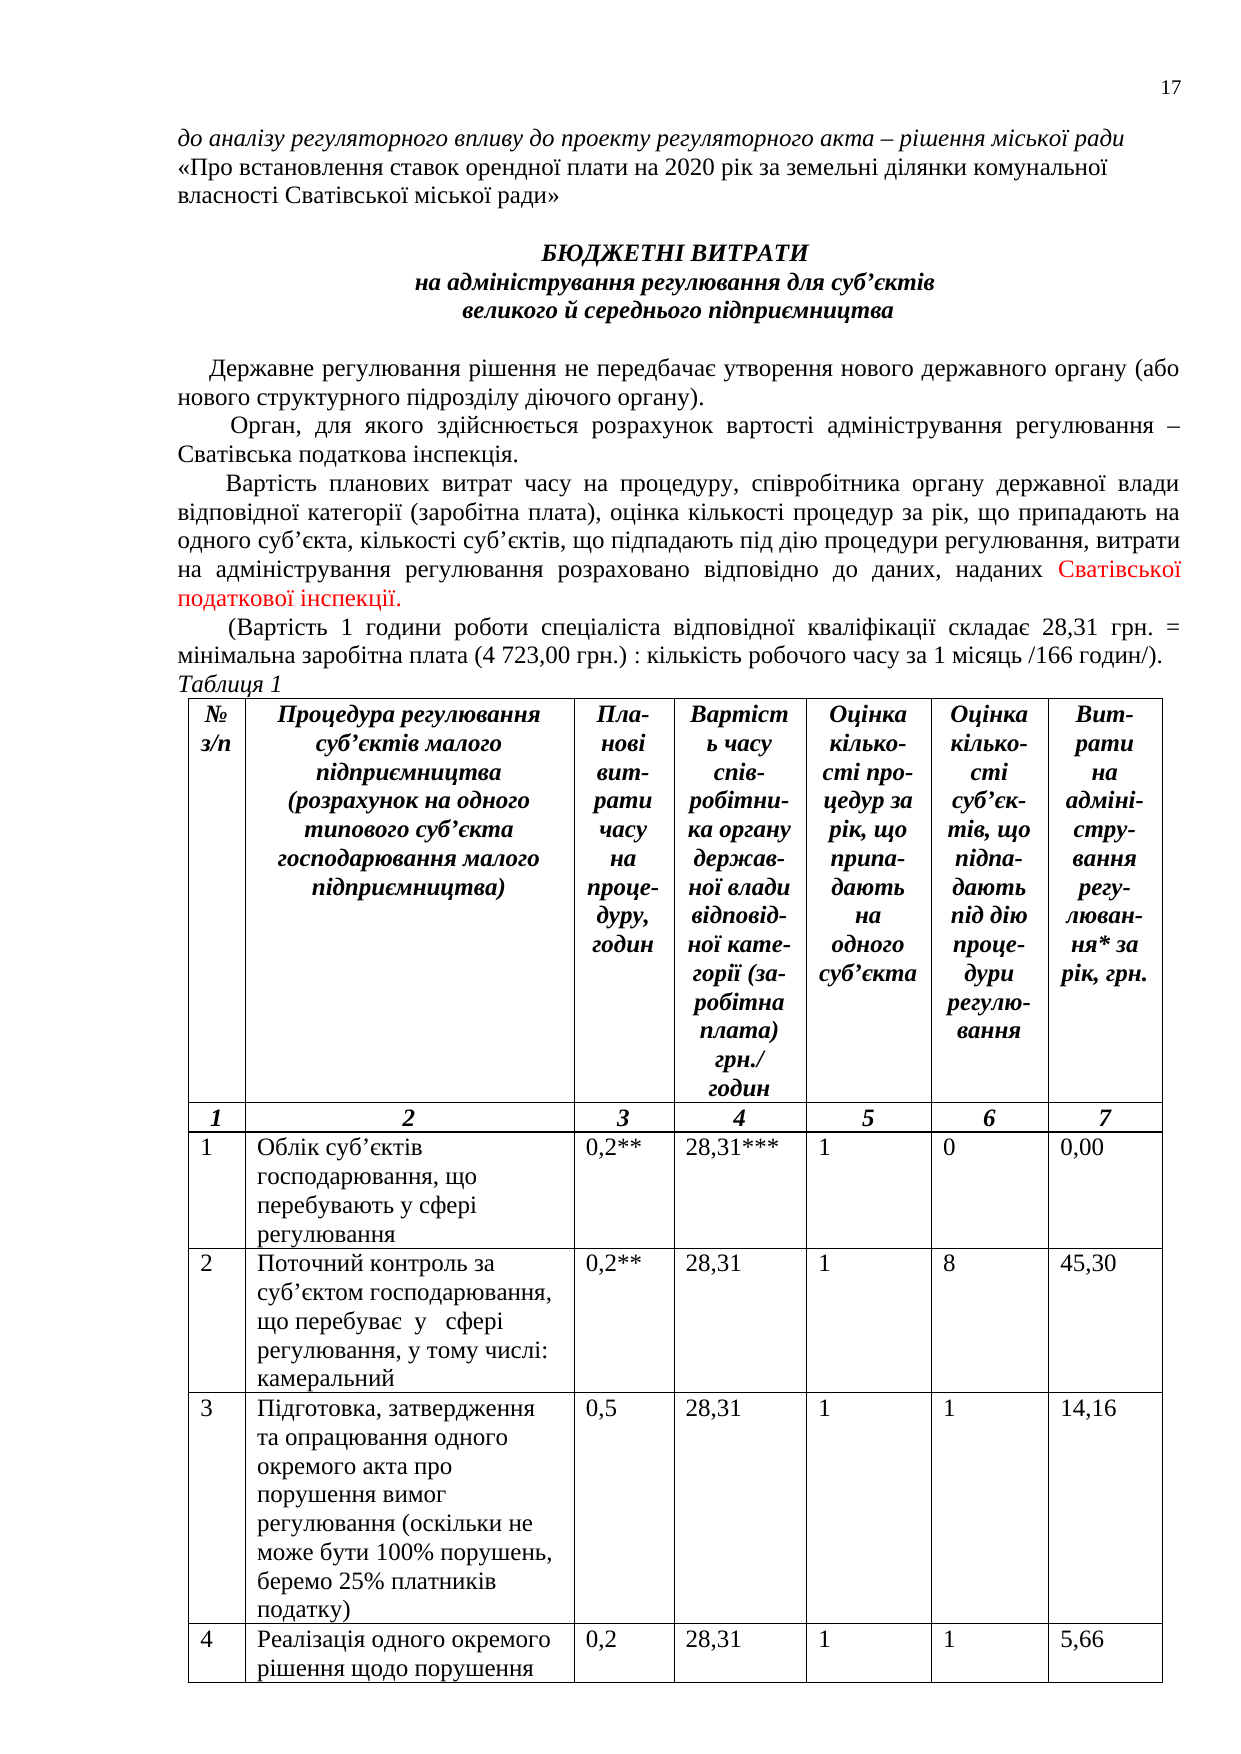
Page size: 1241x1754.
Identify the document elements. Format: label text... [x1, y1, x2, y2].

text (Вартість 1 години роботи спеціаліста відповідної кваліфікації складає 28,31 грн. = мінімальна заробітна плата (4 723,00 грн.) кількість робочого часу за 1 місяць /166 годин/). [177, 612, 1181, 669]
table_header Оцінка кілько-сті суб’єк-тів, що підпа-дають під дію проце-дури регулю-вання [932, 699, 1048, 1102]
text Орган, для якого здійснюється розрахунок вартості адміністрування регулювання – Сватівська податкова інспекція. [177, 411, 1181, 468]
table_cell Поточний контроль за суб’єктом господарювання, що перебуває у сфері регулювання, у тому числі: камеральний [246, 1249, 574, 1392]
table_cell 1 [189, 1133, 245, 1247]
table_cell 1 [189, 1103, 245, 1131]
table_cell 1 [932, 1393, 1048, 1623]
table_cell 4 [189, 1624, 245, 1682]
table_cell 2 [246, 1103, 574, 1131]
table_cell 8 [932, 1249, 1048, 1392]
table_cell 7 [1049, 1103, 1162, 1131]
table_cell 1 [807, 1393, 931, 1623]
table_cell 28,31 [675, 1249, 806, 1392]
text Державне регулювання рішення не передбачає утворення нового державного органу (або нового структурного підрозділу діючого органу). [177, 353, 1181, 411]
table_cell 28,31 [675, 1393, 806, 1623]
table_cell Підготовка, затвердження та опрацювання одного окремого акта про порушення вимог регулювання (оскільки не може бути 100% порушень, беремо 25% платників податку) [246, 1393, 574, 1623]
table_cell 1 [807, 1624, 931, 1682]
table_cell 4 [675, 1103, 806, 1131]
table_cell 28,31 [675, 1624, 806, 1682]
table_cell 28,31*** [675, 1133, 806, 1247]
table_cell 1 [932, 1624, 1048, 1682]
table_header № з/п [189, 699, 245, 1102]
table_cell 0,2 [575, 1624, 674, 1682]
table_cell 1 [807, 1249, 931, 1392]
table_header Процедура регулювання суб’єктів малого підприємництва (розрахунок на одного типового суб’єкта господарювання малого підприємництва) [246, 699, 574, 1102]
text Таблиця 1 [177, 669, 1181, 698]
table_cell 3 [575, 1103, 674, 1131]
table_header Пла-нові вит-рати часу на проце-дуру, годин [575, 699, 674, 1102]
table_cell 0,5 [575, 1393, 674, 1623]
text БЮДЖЕТНІ ВИТРАТИ на адміністрування регулювання для суб’єктів великого й середнього підприємництва [177, 238, 1181, 324]
table_cell 2 [189, 1249, 245, 1392]
table_cell 0,2** [575, 1249, 674, 1392]
table_header Вит-рати на адміні-стру-вання регу-люван-ня* за рік, грн. [1049, 699, 1162, 1102]
table_cell 0,00 [1049, 1133, 1162, 1247]
table_cell 3 [189, 1393, 245, 1623]
table_cell 5,66 [1049, 1624, 1162, 1682]
table_header Оцінка кілько-сті про-цедур за рік, що припа-дають на одного суб’єкта [807, 699, 931, 1102]
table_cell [246, 1624, 574, 1682]
table_cell Облік суб’єктів господарювання, що перебувають у сфері регулювання [246, 1133, 574, 1247]
table_cell 1 [807, 1133, 931, 1247]
text Вартість планових витрат часу на процедуру, співробітника органу державної влади відповідної категорії (заробітна плата), оцінка кількості процедур за рік, що припадають на одного суб’єкта, кількості суб’єктів, що підпадають під дію процедури регулювання, витрати на адміністрування регулювання розраховано відповідно до даних, наданих Сватівської податкової інспекції. [177, 468, 1181, 612]
table_cell 0,2** [575, 1133, 674, 1247]
table_cell 5 [807, 1103, 931, 1131]
table_cell 14,16 [1049, 1393, 1162, 1623]
table_header Вартість часу спів-робітни-ка органу держав-ної влади відповід-ної кате-горії (за-робітна плата) грн./ годин [675, 699, 806, 1102]
table_cell 6 [932, 1103, 1048, 1131]
table_cell 45,30 [1049, 1249, 1162, 1392]
table_cell 0 [932, 1133, 1048, 1247]
text до аналізу регуляторного впливу до проекту регуляторного акта – рішення міської ради «Про встановлення ставок орендної плати на 2020 рік за земельні ділянки комунальної власності Сватівської міської ради» [177, 123, 1181, 209]
